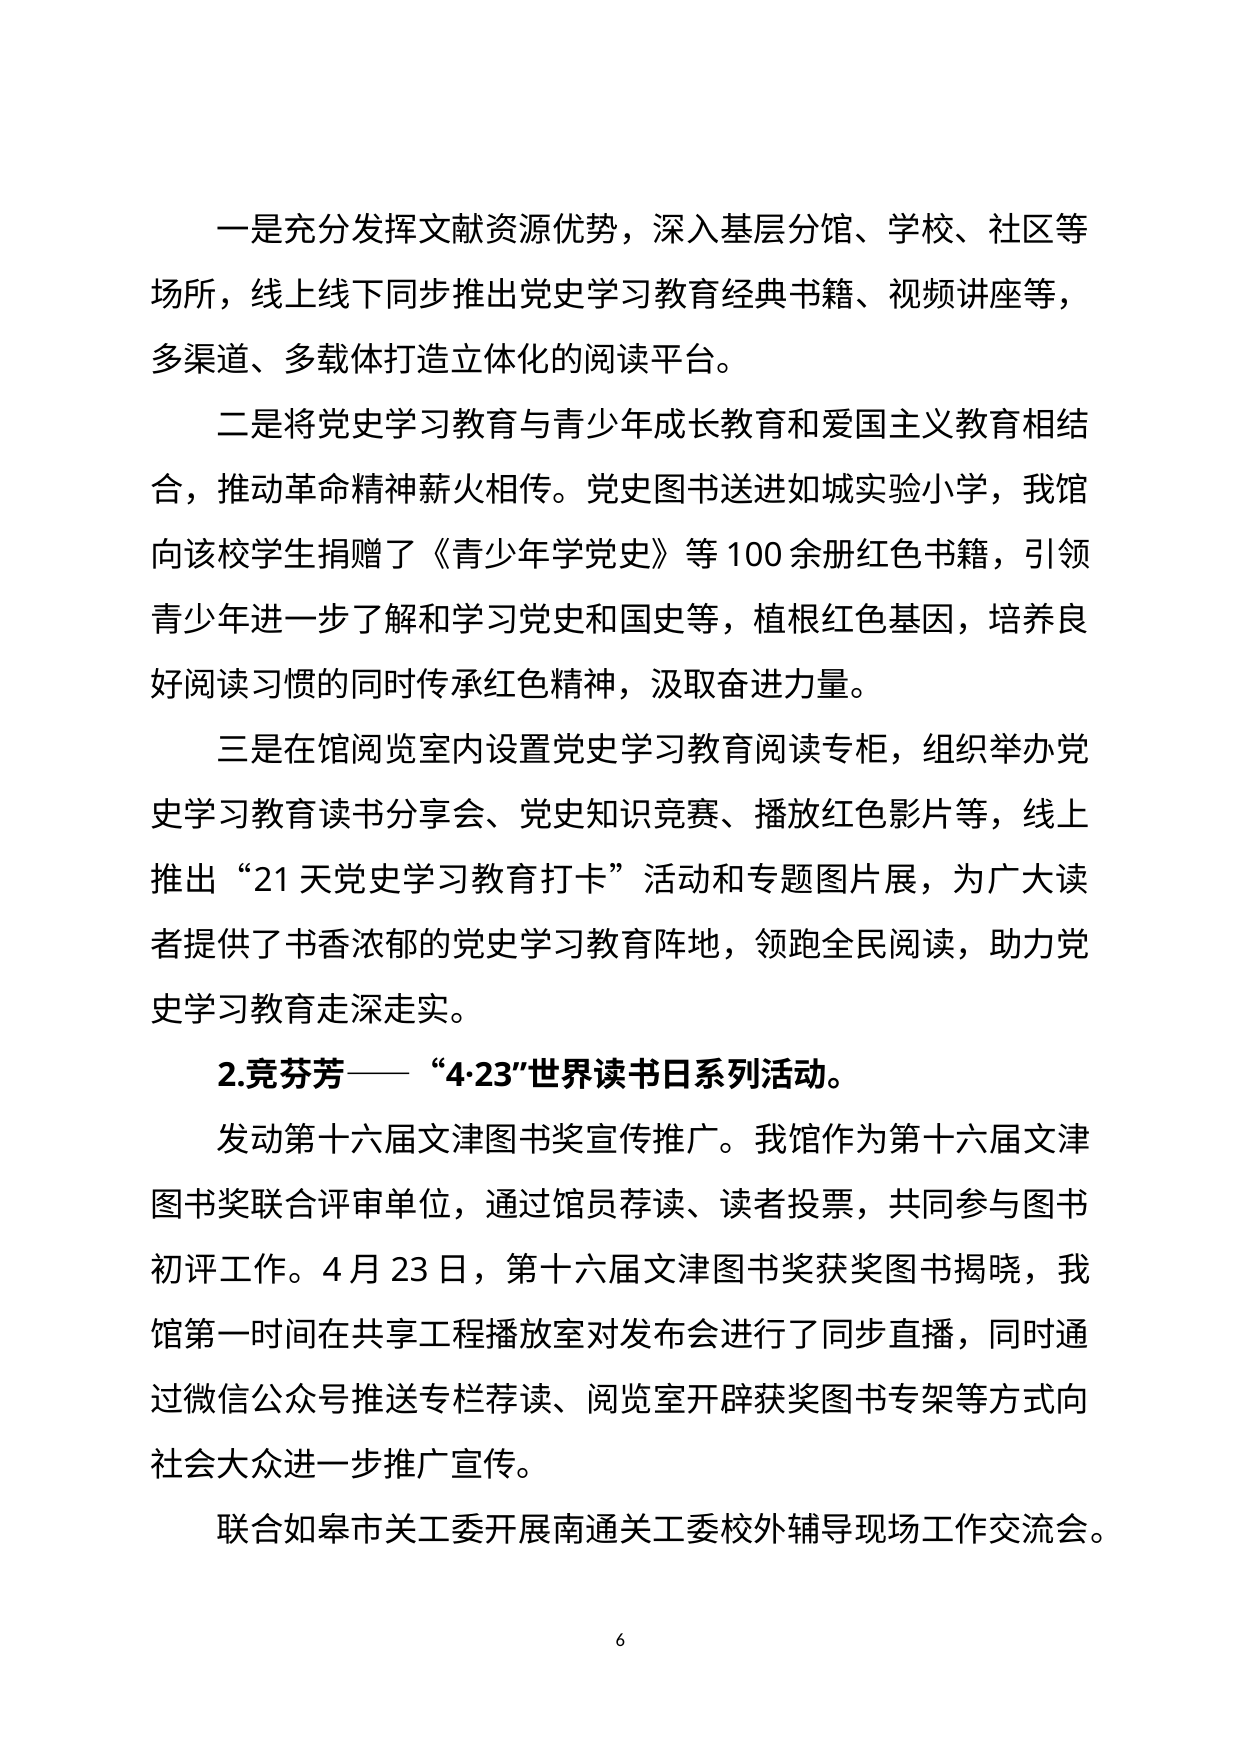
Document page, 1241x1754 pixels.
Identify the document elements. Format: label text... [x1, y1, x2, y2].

text 二是将党史学习教育与青少年成长教育和爱国主义教育相结合，推动革命精神薪火相传。党史图书送进如城实验小学，我馆向该校学生捐赠了《青少年学党史》等100余册红色书籍，引领青少年进一步了解和学习党史和国史等，植根红色基因，培养良好阅读习惯的同时传承红色精神，汲取奋进力量。 [150, 389, 1090, 714]
text 三是在馆阅览室内设置党史学习教育阅读专柜，组织举办党史学习教育读书分享会、党史知识竞赛、播放红色影片等，线上推出“21天党史学习教育打卡”活动和专题图片展，为广大读者提供了书香浓郁的党史学习教育阵地，领跑全民阅读，助力党史学习教育走深走实。 [150, 714, 1090, 1039]
text 发动第十六届文津图书奖宣传推广。我馆作为第十六届文津图书奖联合评审单位，通过馆员荐读、读者投票，共同参与图书初评工作。4月23日，第十六届文津图书奖获奖图书揭晓，我馆第一时间在共享工程播放室对发布会进行了同步直播，同时通过微信公众号推送专栏荐读、阅览室开辟获奖图书专架等方式向社会大众进一步推广宣传。 [150, 1104, 1090, 1494]
text 2.竞芬芳——“4·23”世界读书日系列活动。 [150, 1039, 1090, 1104]
text 一是充分发挥文献资源优势，深入基层分馆、学校、社区等场所，线上线下同步推出党史学习教育经典书籍、视频讲座等，多渠道、多载体打造立体化的阅读平台。 [150, 194, 1090, 389]
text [150, 1494, 1090, 1559]
